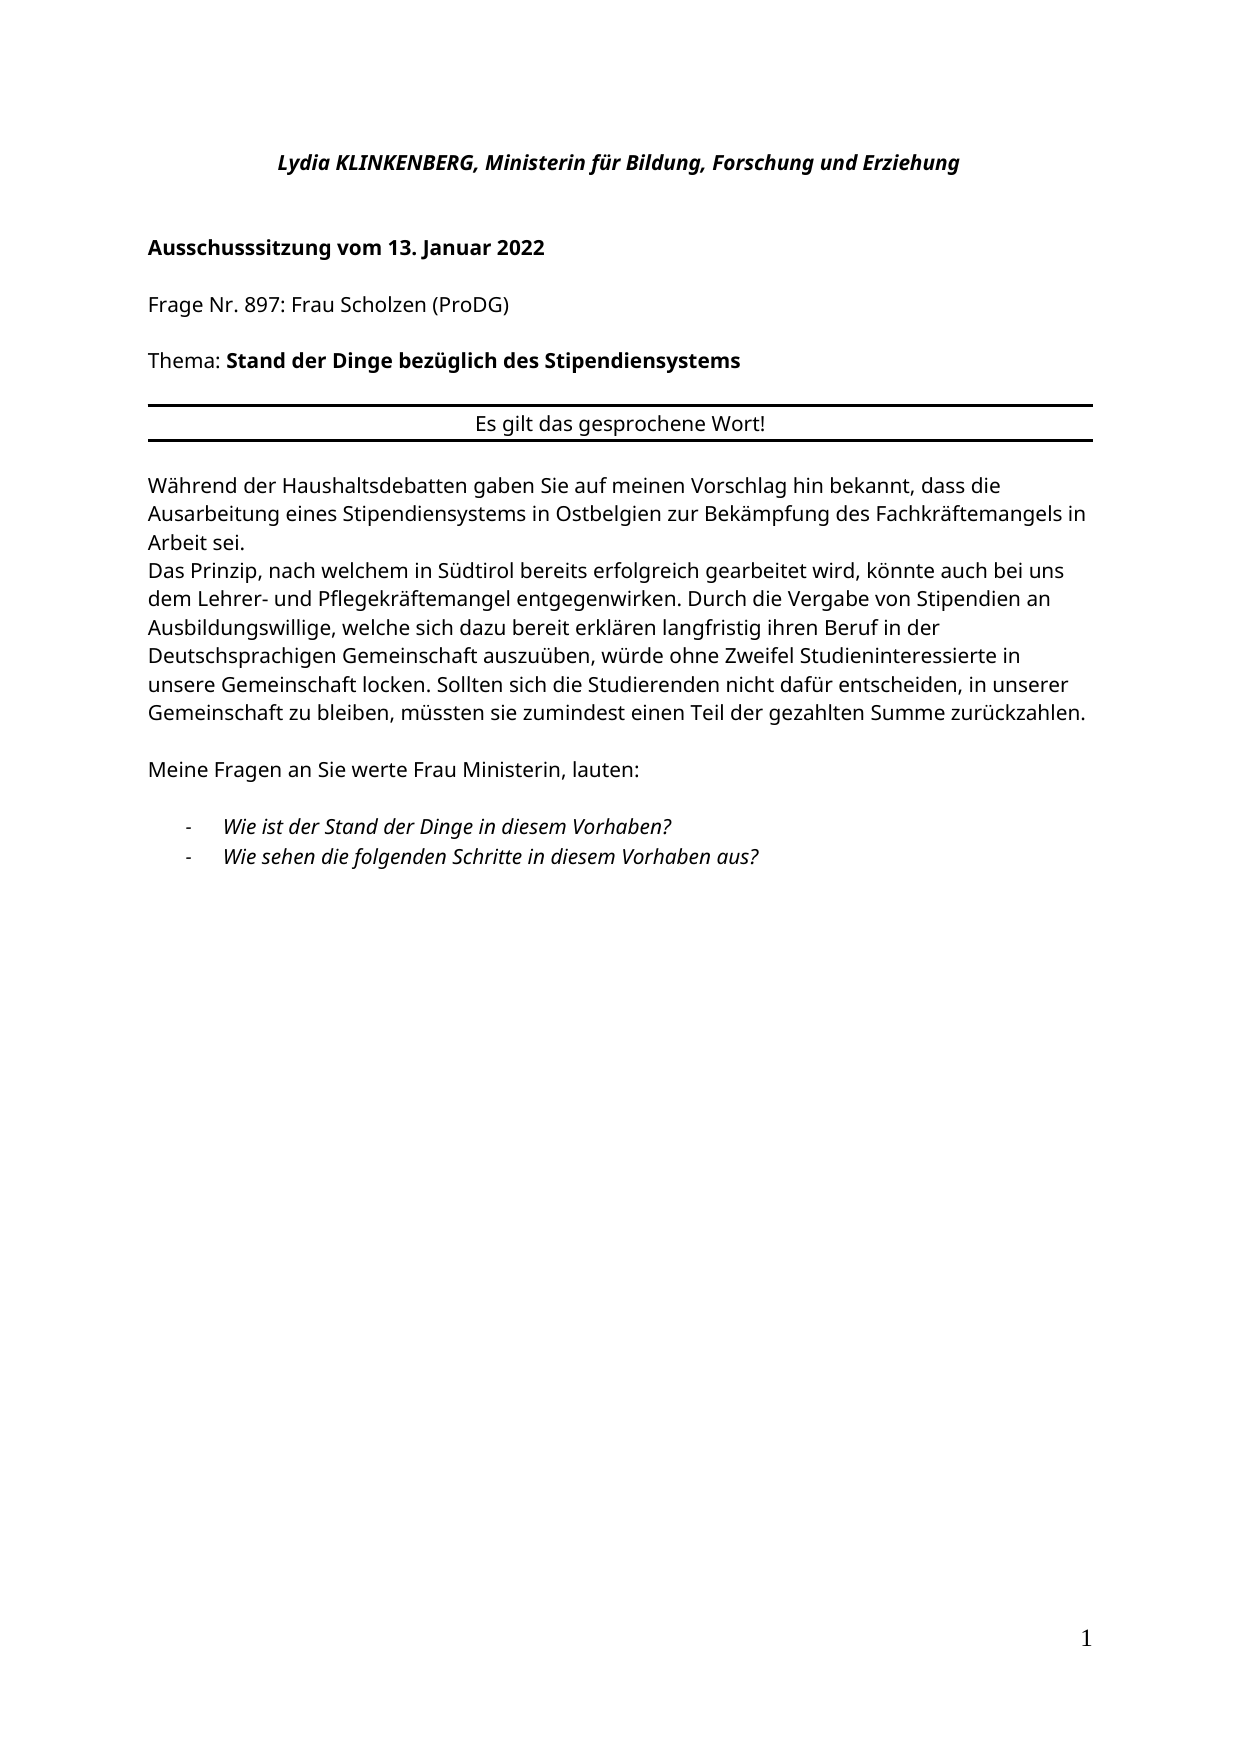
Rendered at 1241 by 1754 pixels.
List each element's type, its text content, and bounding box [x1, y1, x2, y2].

text Während der Haushaltsdebatten gaben Sie auf meinen Vorschlag hin bekannt, dass die Ausarbeitung eines Stipendiensystems in Ostbelgien zur Bekämpfung des Fachkräftemangels in Arbeit sei. [148, 471, 1093, 556]
text Lydia KLINKENBERG, Ministerin für Bildung, Forschung und Erziehung [148, 148, 1093, 176]
text Ausschusssitzung vom 13. Januar 2022 [148, 233, 1093, 261]
text Frage Nr. 897: Frau Scholzen (ProDG) [148, 290, 1093, 318]
list Wie sehen die folgenden Schritte in diesem Vorhaben aus? [185, 842, 1093, 870]
text Das Prinzip, nach welchem in Südtirol bereits erfolgreich gearbeitet wird, könnte auch bei uns dem Lehrer- und Pflegekräftemangel entgegenwirken. Durch die Vergabe von Stipendien an Ausbildungswillige, welche sich dazu bereit erklären langfristig ihren Beruf in der Deutschsprachigen Gemeinschaft auszuüben, würde ohne Zweifel Studieninteressierte in unsere Gemeinschaft locken. Sollten sich die Studierenden nicht dafür entscheiden, in unserer Gemeinschaft zu bleiben, müssten sie zumindest einen Teil der gezahlten Summe zurückzahlen. [148, 556, 1093, 727]
text Meine Fragen an Sie werte Frau Ministerin, lauten: [148, 755, 1093, 784]
text Thema: Stand der Dinge bezüglich des Stipendiensystems [148, 347, 1093, 375]
text Es gilt das gesprochene Wort! [148, 407, 1093, 439]
list Wie ist der Stand der Dinge in diesem Vorhaben? [185, 812, 1093, 841]
